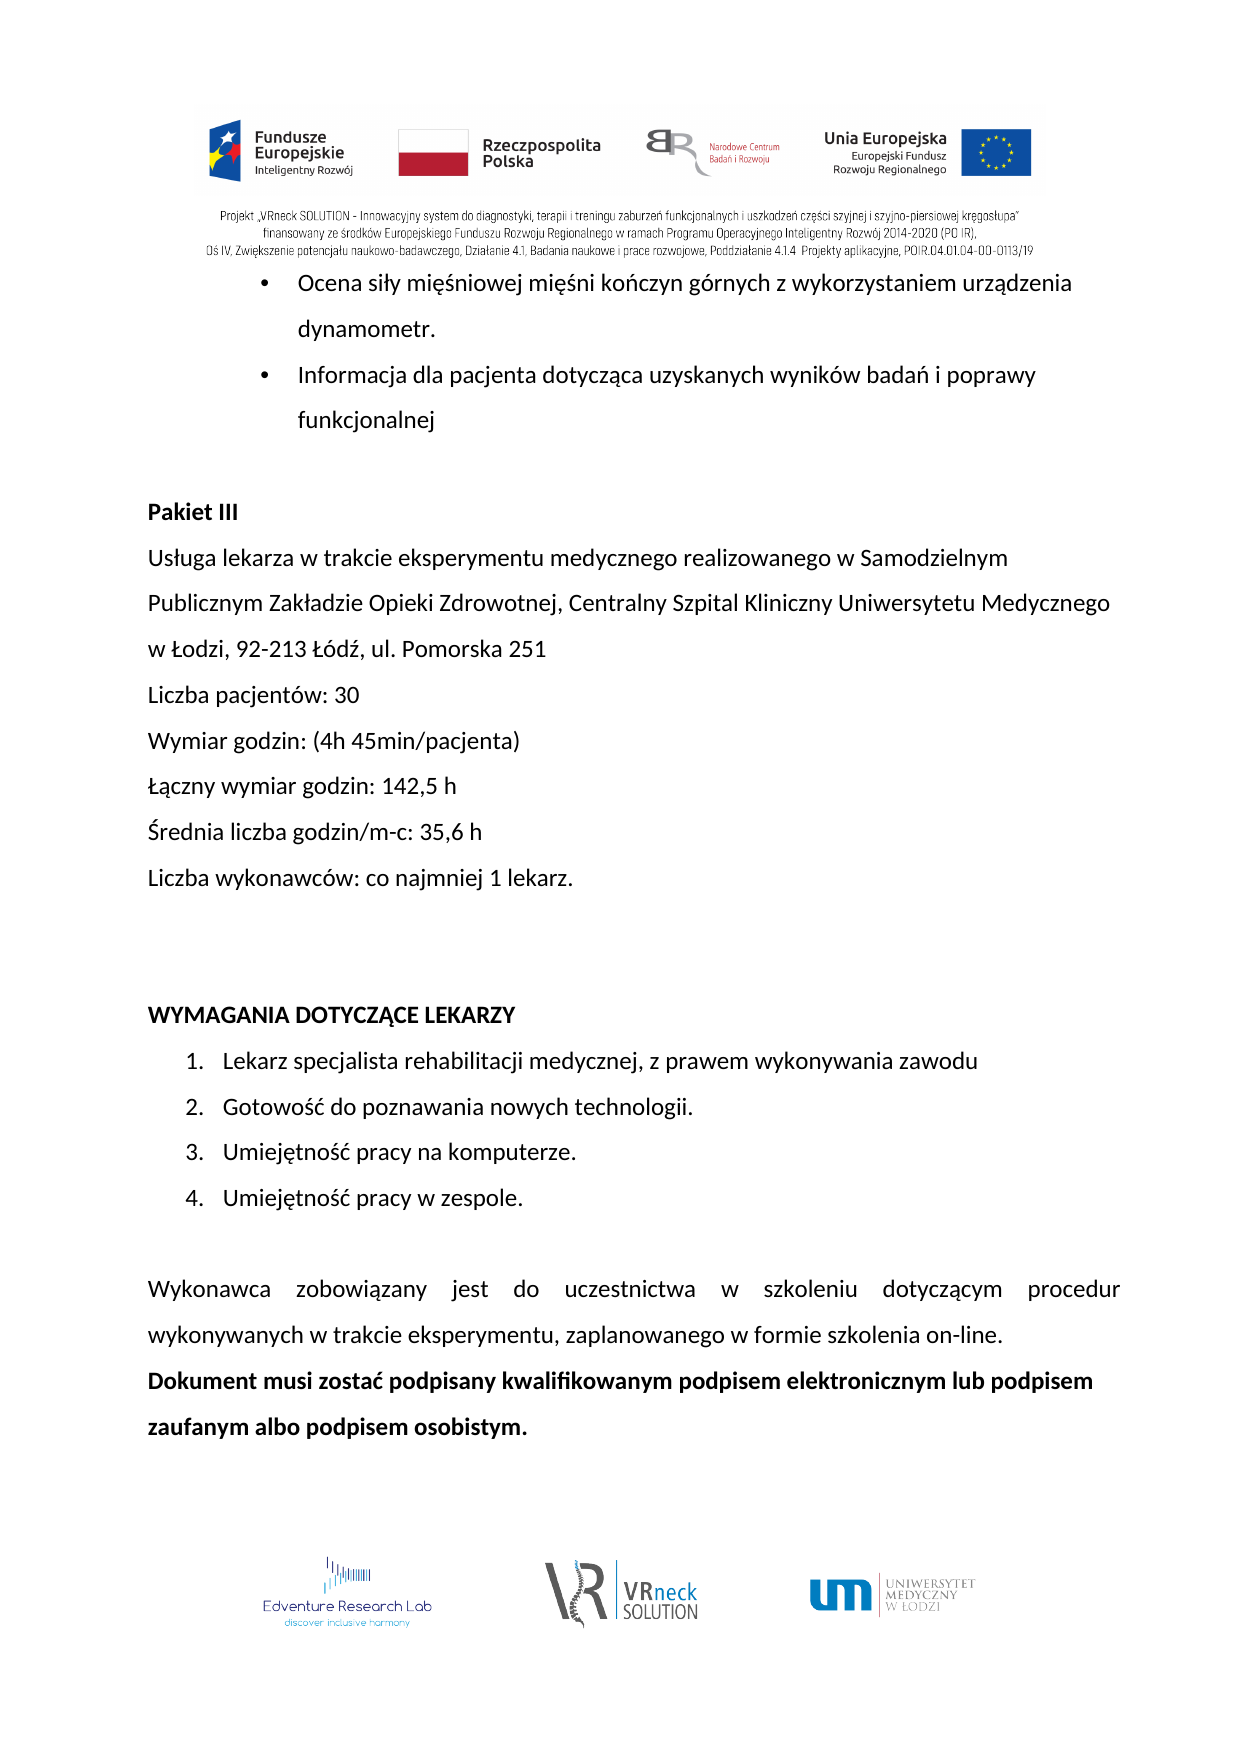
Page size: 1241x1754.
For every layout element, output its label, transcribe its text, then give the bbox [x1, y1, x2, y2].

text Wykonawca zobowiązany jest do uczestnictwa w szkoleniu dotyczącym procedur wykonywanych w trakcie eksperymentu, zaplanowanego w formie szkolenia on-line. [148, 1273, 1122, 1350]
text Liczba wykonawców: co najmniej 1 lekarz. [148, 862, 1122, 892]
text Pakiet III [148, 496, 1122, 527]
text Średnia liczba godzin/m-c: 35,6 h [148, 816, 1122, 847]
picture [147, 73, 1092, 268]
list Gotowość do poznawania nowych technologii. [185, 1091, 1122, 1121]
text WYMAGANIA DOTYCZĄCE LEKARZY [148, 999, 1122, 1030]
text Łączny wymiar godzin: 142,5 h [148, 771, 1122, 801]
text Liczba pacjentów: 30 [148, 679, 1122, 709]
list Ocena siły mięśniowej mięśni kończyn górnych z wykorzystaniem urządzenia dynamometr. [260, 267, 1122, 344]
list Umiejętność pracy na komputerze. [185, 1136, 1122, 1167]
text Usługa lekarza w trakcie eksperymentu medycznego realizowanego w Samodzielnym Publicznym Zakładzie Opieki Zdrowotnej, Centralny Szpital Kliniczny Uniwersytetu Medycznego w Łodzi, 92-213 Łódź, ul. Pomorska 251 [148, 542, 1122, 664]
list Lekarz specjalista rehabilitacji medycznej, z prawem wykonywania zawodu [185, 1045, 1122, 1075]
text Dokument musi zostać podpisany kwalifikowanym podpisem elektronicznym lub podpisem zaufanym albo podpisem osobistym. [148, 1365, 1122, 1441]
list Informacja dla pacjenta dotycząca uzyskanych wyników badań i poprawy funkcjonalnej [260, 359, 1122, 435]
list Umiejętność pracy w zespole. [185, 1182, 1122, 1213]
text Wymiar godzin: (4h 45min/pacjenta) [148, 725, 1122, 755]
picture [147, 1544, 1092, 1681]
